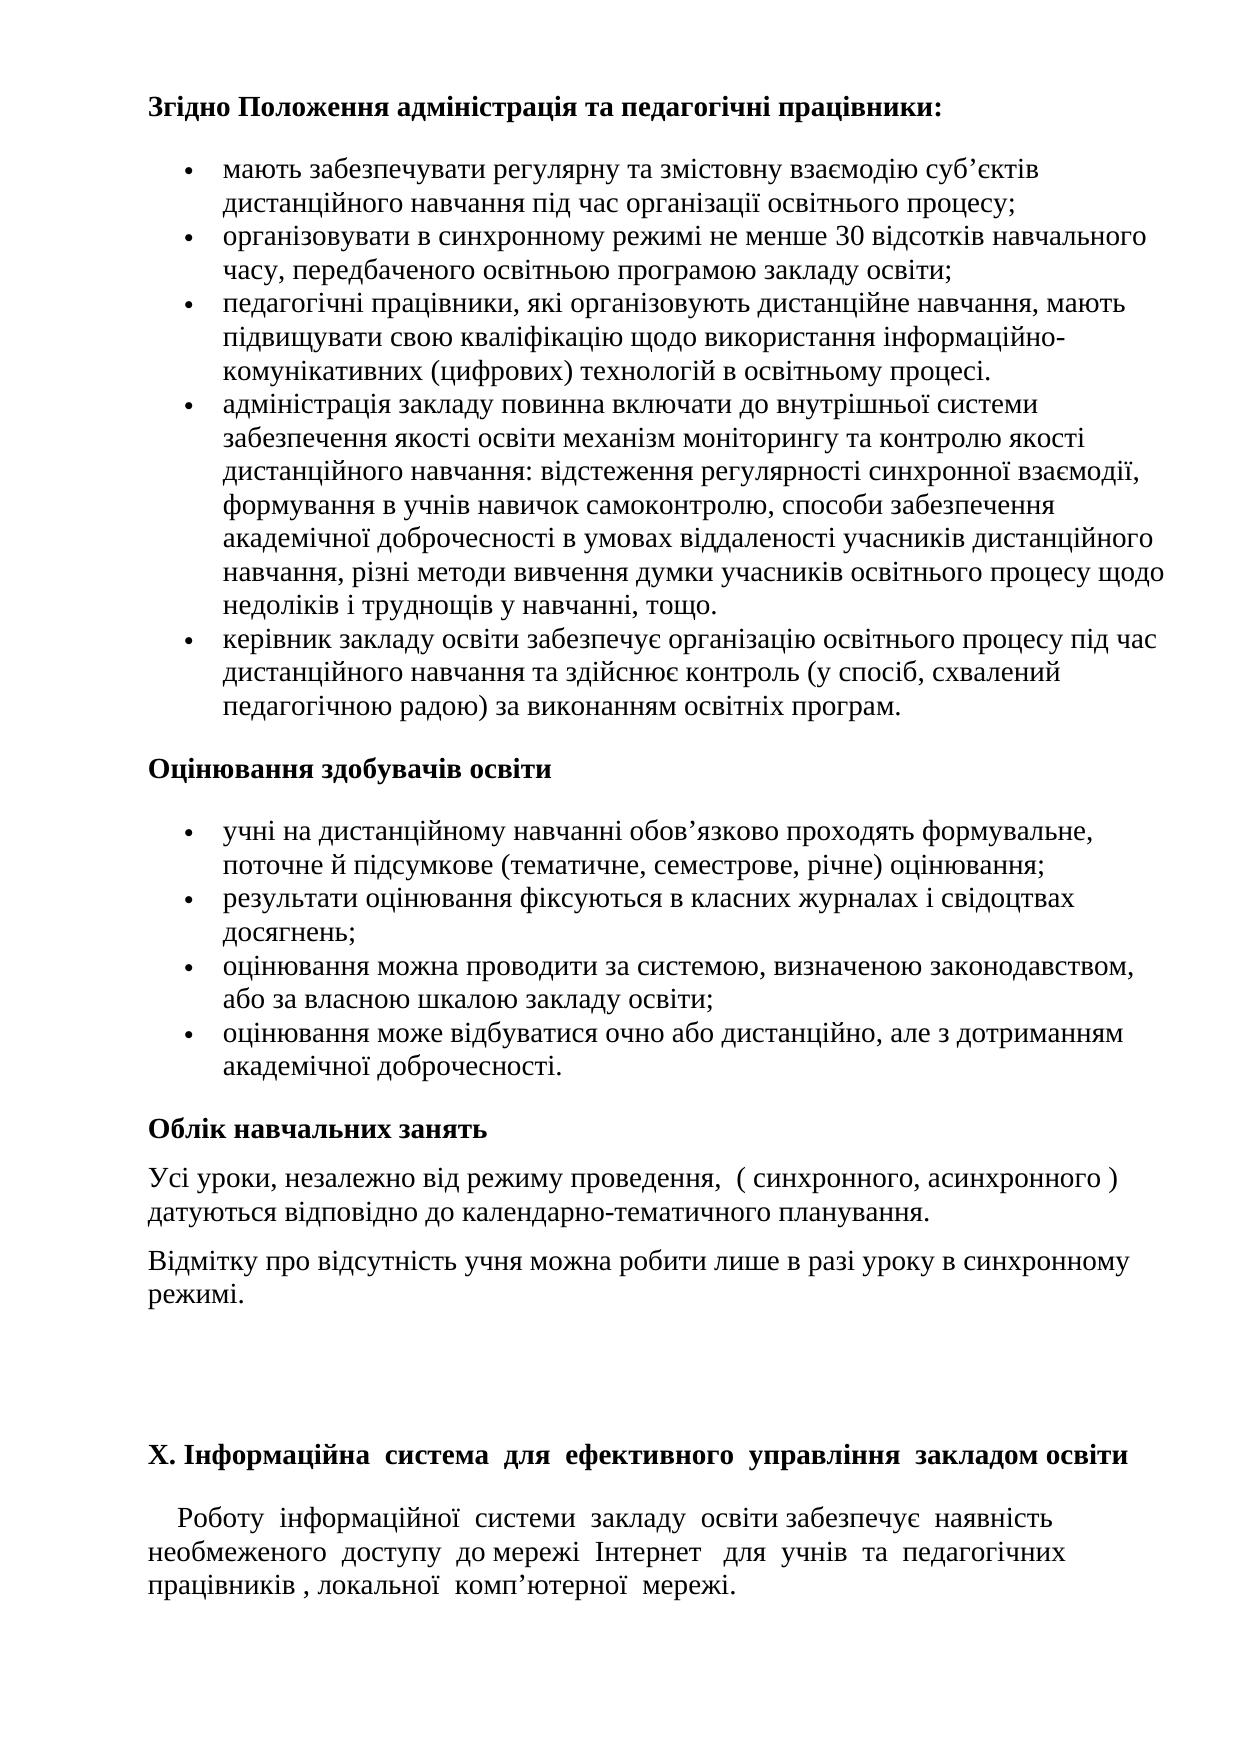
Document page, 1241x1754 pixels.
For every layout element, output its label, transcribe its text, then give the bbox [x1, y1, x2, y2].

list оцінювання може відбуватися очно або дистанційно, але з дотриманням академічної доброчесності. [185, 1015, 1181, 1082]
text Роботу інформаційної системи закладу освіти забезпечує наявність необмеженого доступу до мережі Інтернет для учнів та педагогічних працівників , локальної комп’ютерної мережі. [148, 1500, 1181, 1601]
text X. Інформаційна система для ефективного управління закладом освіти [148, 1437, 1181, 1471]
list керівник закладу освіти забезпечує організацію освітнього процесу під час дистанційного навчання та здійснює контроль (у спосіб, схвалений педагогічною радою) за виконанням освітніх програм. [185, 621, 1181, 722]
text Згідно Положення адміністрація та педагогічні працівники: [148, 89, 1181, 122]
list педагогічні працівники, які організовують дистанційне навчання, мають підвищувати свою кваліфікацію щодо використання інформаційно-комунікативних (цифрових) технологій в освітньому процесі. [185, 286, 1181, 386]
list мають забезпечувати регулярну та змістовну взаємодію суб’єктів дистанційного навчання під час організації освітнього процесу; [185, 151, 1181, 218]
list оцінювання можна проводити за системою, визначеною законодавством, або за власною шкалою закладу освіти; [185, 948, 1181, 1015]
text Оцінювання здобувачів освіти [148, 751, 1181, 784]
text Відмітку про відсутність учня можна робити лише в разі уроку в синхронному режимі. [148, 1243, 1181, 1310]
text Усі уроки, незалежно від режиму проведення, ( синхронного, асинхронного ) датуються відповідно до календарно-тематичного планування. [148, 1160, 1181, 1227]
list учні на дистанційному навчанні обов’язково проходять формувальне, поточне й підсумкове (тематичне, семестрове, річне) оцінювання; [185, 813, 1181, 881]
list результати оцінювання фіксуються в класних журналах і свідоцтвах досягнень; [185, 881, 1181, 948]
list організовувати в синхронному режимі не менше 30 відсотків навчального часу, передбаченого освітньою програмою закладу освіти; [185, 218, 1181, 286]
list адміністрація закладу повинна включати до внутрішньої системи забезпечення якості освіти механізм моніторингу та контролю якості дистанційного навчання: відстеження регулярності синхронної взаємодії, формування в учнів навичок самоконтролю, способи забезпечення академічної доброчесності в умовах віддаленості учасників дистанційного навчання, різні методи вивчення думки учасників освітнього процесу щодо недоліків і труднощів у навчанні, тощо. [185, 386, 1181, 621]
text Облік навчальних занять [148, 1111, 1181, 1144]
